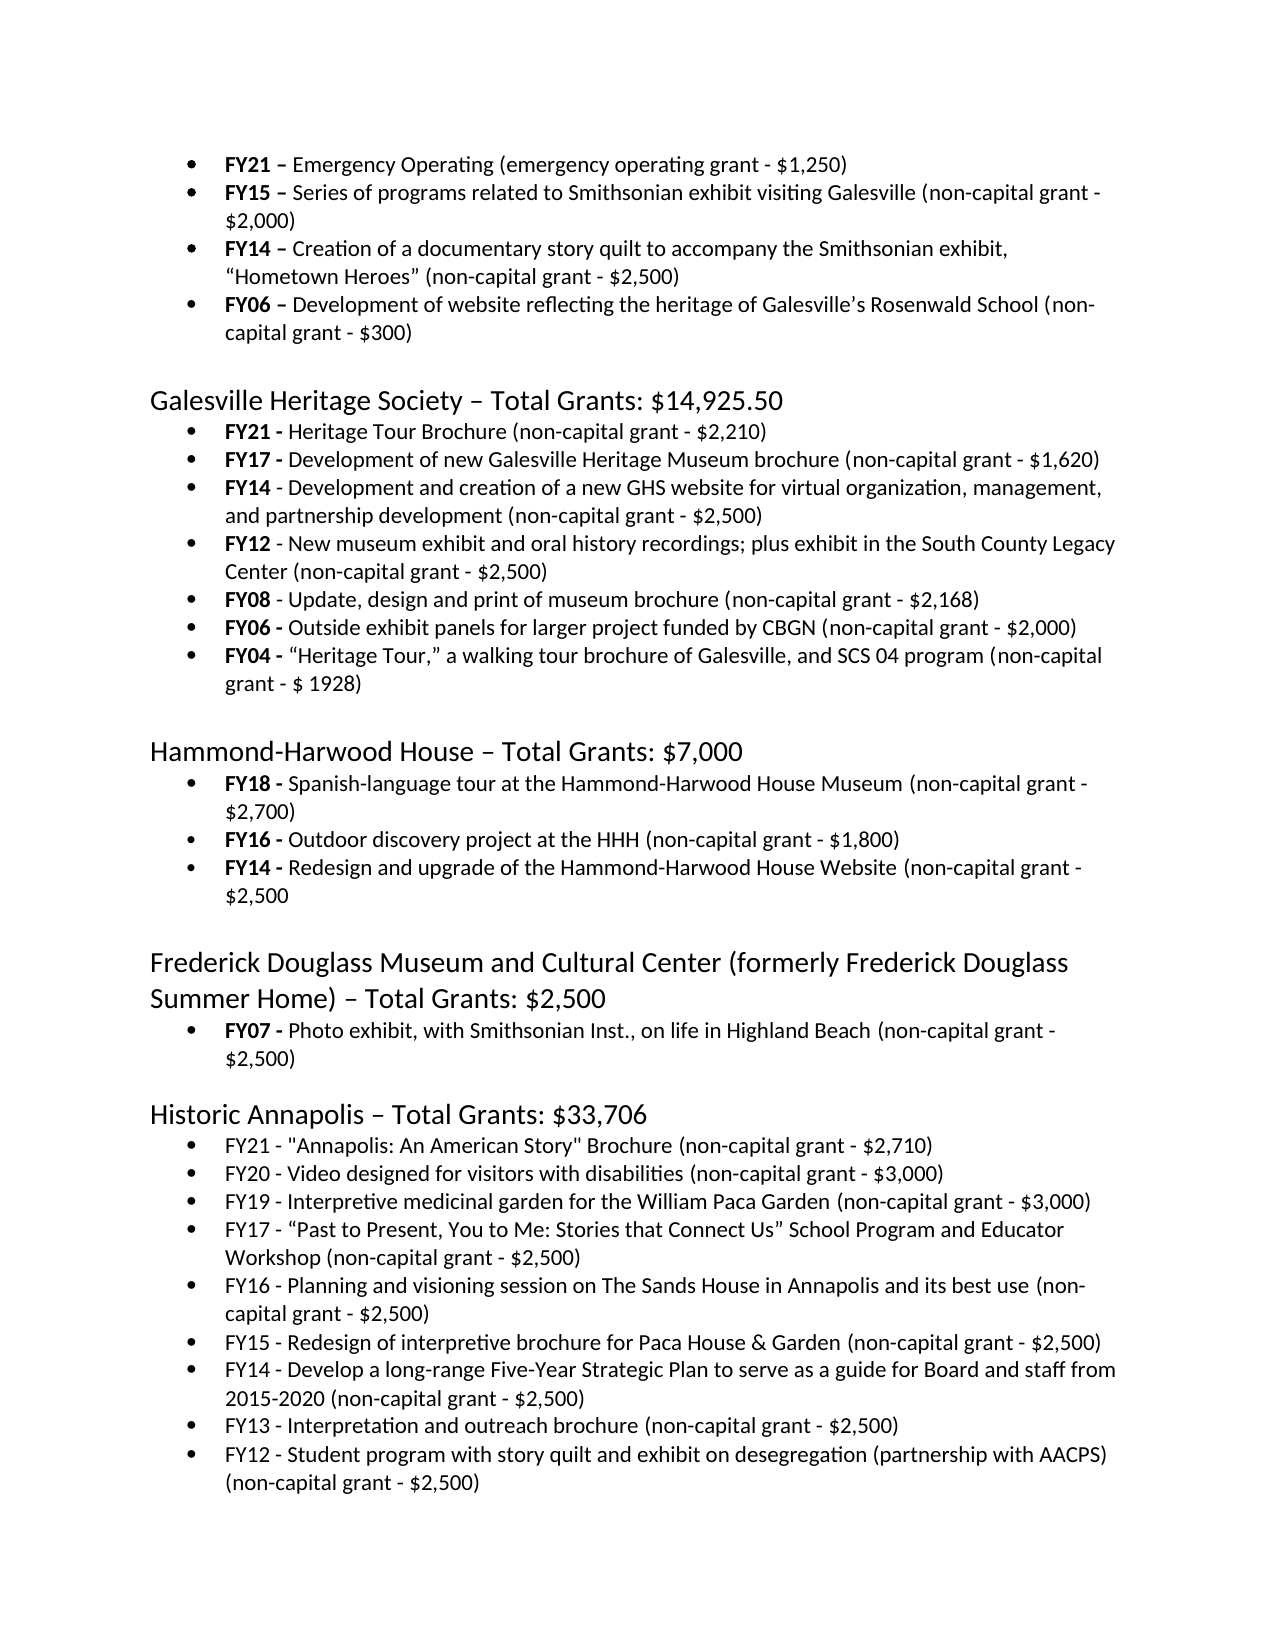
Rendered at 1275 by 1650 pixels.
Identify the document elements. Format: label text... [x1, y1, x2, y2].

list FY16 - Planning and visioning session on The Sands House in Annapolis and its best use (non-capital grant - $2,500) [187, 1272, 1125, 1328]
list FY04 - “Heritage Tour,” a walking tour brochure of Galesville, and SCS 04 program (non-capital grant - $ 1928) [187, 642, 1125, 698]
list FY17 - “Past to Present, You to Me: Stories that Connect Us” School Program and Educator Workshop (non-capital grant - $2,500) [187, 1216, 1125, 1272]
list FY20 - Video designed for visitors with disabilities (non-capital grant - $3,000) [187, 1159, 1125, 1187]
text Historic Annapolis – Total Grants: $33,706 [150, 1096, 1125, 1131]
list FY06 – Development of website reflecting the heritage of Galesville’s Rosenwald School (non-capital grant - $300) [187, 290, 1125, 346]
list FY17 - Development of new Galesville Heritage Museum brochure (non-capital grant - $1,620) [187, 445, 1125, 473]
list FY14 - Develop a long-range Five-Year Strategic Plan to serve as a guide for Board and staff from 2015-2020 (non-capital grant - $2,500) [187, 1356, 1125, 1412]
text Hammond-Harwood House – Total Grants: $7,000 [150, 733, 1125, 769]
list FY08 - Update, design and print of museum brochure (non-capital grant - $2,168) [187, 586, 1125, 613]
list FY07 - Photo exhibit, with Smithsonian Inst., on life in Highland Beach (non-capital grant - $2,500) [187, 1016, 1125, 1072]
list FY21 - Heritage Tour Brochure (non-capital grant - $2,210) [187, 417, 1125, 445]
list FY12 - New museum exhibit and oral history recordings; plus exhibit in the South County Legacy Center (non-capital grant - $2,500) [187, 529, 1125, 586]
list FY21 – Emergency Operating (emergency operating grant - $1,250) [187, 150, 1125, 178]
list FY06 - Outside exhibit panels for larger project funded by CBGN (non-capital grant - $2,000) [187, 613, 1125, 642]
list FY12 - Student program with story quilt and exhibit on desegregation (partnership with AACPS) (non-capital grant - $2,500) [187, 1440, 1125, 1496]
list FY14 – Creation of a documentary story quilt to accompany the Smithsonian exhibit, “Hometown Heroes” (non-capital grant - $2,500) [187, 234, 1125, 290]
list FY15 - Redesign of interpretive brochure for Paca House & Garden (non-capital grant - $2,500) [187, 1328, 1125, 1356]
text Galesville Heritage Society – Total Grants: $14,925.50 [150, 382, 1125, 417]
list FY15 – Series of programs related to Smithsonian exhibit visiting Galesville (non-capital grant - $2,000) [187, 178, 1125, 234]
list FY18 - Spanish-language tour at the Hammond-Harwood House Museum (non-capital grant - $2,700) [187, 769, 1125, 825]
list FY13 - Interpretation and outreach brochure (non-capital grant - $2,500) [187, 1412, 1125, 1440]
list FY21 - "Annapolis: An American Story" Brochure (non-capital grant - $2,710) [187, 1131, 1125, 1159]
list FY16 - Outdoor discovery project at the HHH (non-capital grant - $1,800) [187, 825, 1125, 853]
list FY14 - Development and creation of a new GHS website for virtual organization, management, and partnership development (non-capital grant - $2,500) [187, 473, 1125, 529]
list FY19 - Interpretive medicinal garden for the William Paca Garden (non-capital grant - $3,000) [187, 1187, 1125, 1216]
text Frederick Douglass Museum and Cultural Center (formerly Frederick Douglass Summer Home) – Total Grants: $2,500 [150, 944, 1125, 1016]
list FY14 - Redesign and upgrade of the Hammond-Harwood House Website (non-capital grant - $2,500 [187, 853, 1125, 909]
